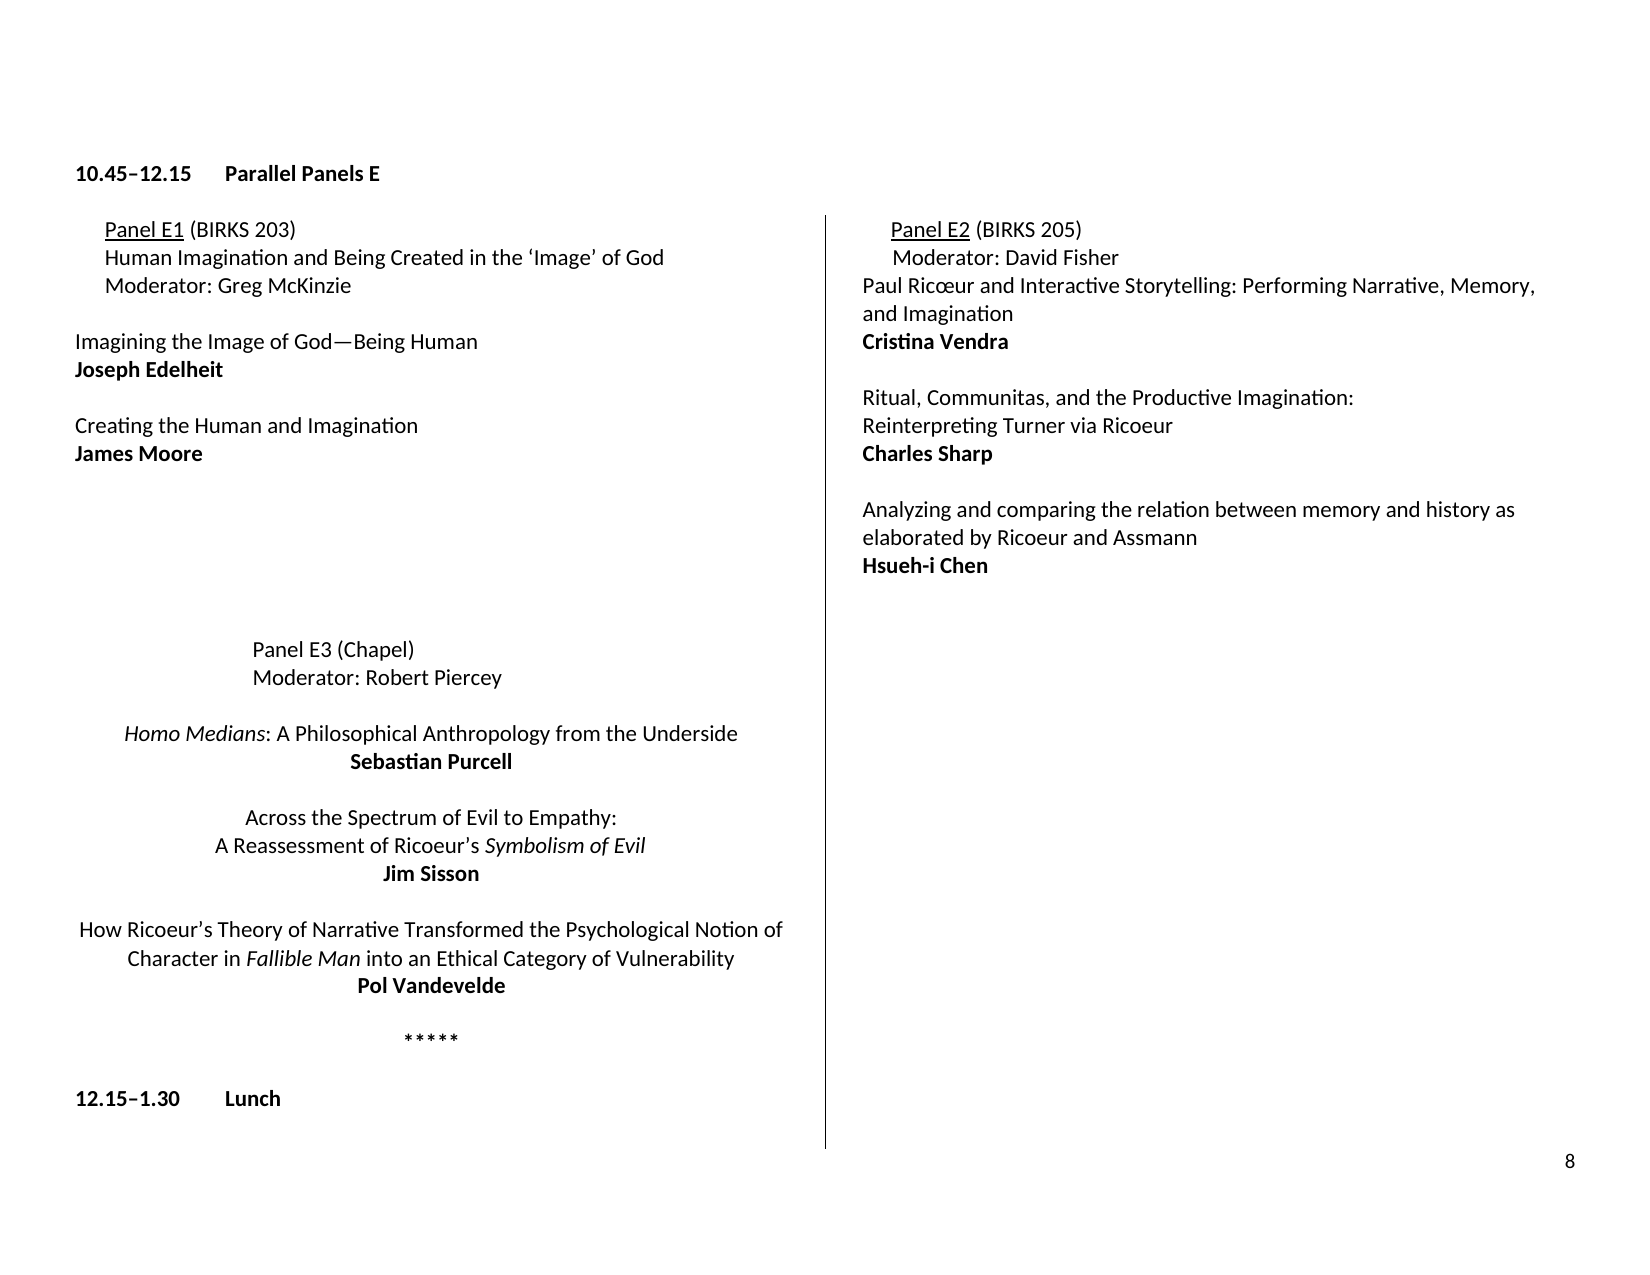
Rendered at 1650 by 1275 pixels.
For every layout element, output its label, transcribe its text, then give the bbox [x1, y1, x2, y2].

text Creating the Human and Imagination [75, 411, 787, 439]
text elaborated by Ricoeur and Assmann [862, 523, 1575, 551]
text Analyzing and comparing the relation between memory and history as [862, 495, 1575, 523]
text Across the Spectrum of Evil to Empathy: [75, 803, 787, 832]
text Moderator: Robert Piercey [75, 663, 787, 691]
text Hsueh-i Chen [862, 551, 1575, 579]
text Moderator: Greg McKinzie [104, 271, 787, 299]
text Joseph Edelheit [75, 355, 787, 383]
text Human Imagination and Being Created in the ‘Image’ of God [104, 243, 787, 271]
text A Reassessment of Ricoeur’s Symbolism of Evil [75, 832, 787, 859]
text Moderator: David Fisher [892, 243, 1575, 271]
text Imagining the Image of God—Being Human [75, 327, 787, 355]
text ***** [75, 1028, 787, 1056]
text Panel E3 (Chapel) [75, 635, 787, 663]
text Cristina Vendra [862, 327, 1575, 355]
text 12.15–1.30 Lunch [75, 1084, 787, 1112]
text Reinterpreting Turner via Ricoeur [862, 411, 1575, 439]
text Ritual, Communitas, and the Productive Imagination: [862, 383, 1575, 411]
text How Ricoeur’s Theory of Narrative Transformed the Psychological Notion of Character in Fallible Man into an Ethical Category of Vulnerability [75, 916, 787, 972]
text Homo Medians: A Philosophical Anthropology from the Underside [75, 719, 787, 747]
text Panel E1 (BIRKS 203) [104, 215, 787, 243]
text Sebastian Purcell [75, 747, 787, 776]
text Jim Sisson [75, 859, 787, 888]
text Panel E2 (BIRKS 205) [891, 215, 1575, 243]
text Paul Ricœur and Interactive Storytelling: Performing Narrative, Memory, and Imagination [862, 271, 1575, 327]
text James Moore [75, 439, 787, 467]
text Charles Sharp [862, 439, 1575, 467]
text 10.45–12.15 Parallel Panels E [75, 159, 1575, 187]
text Pol Vandevelde [75, 972, 787, 1000]
